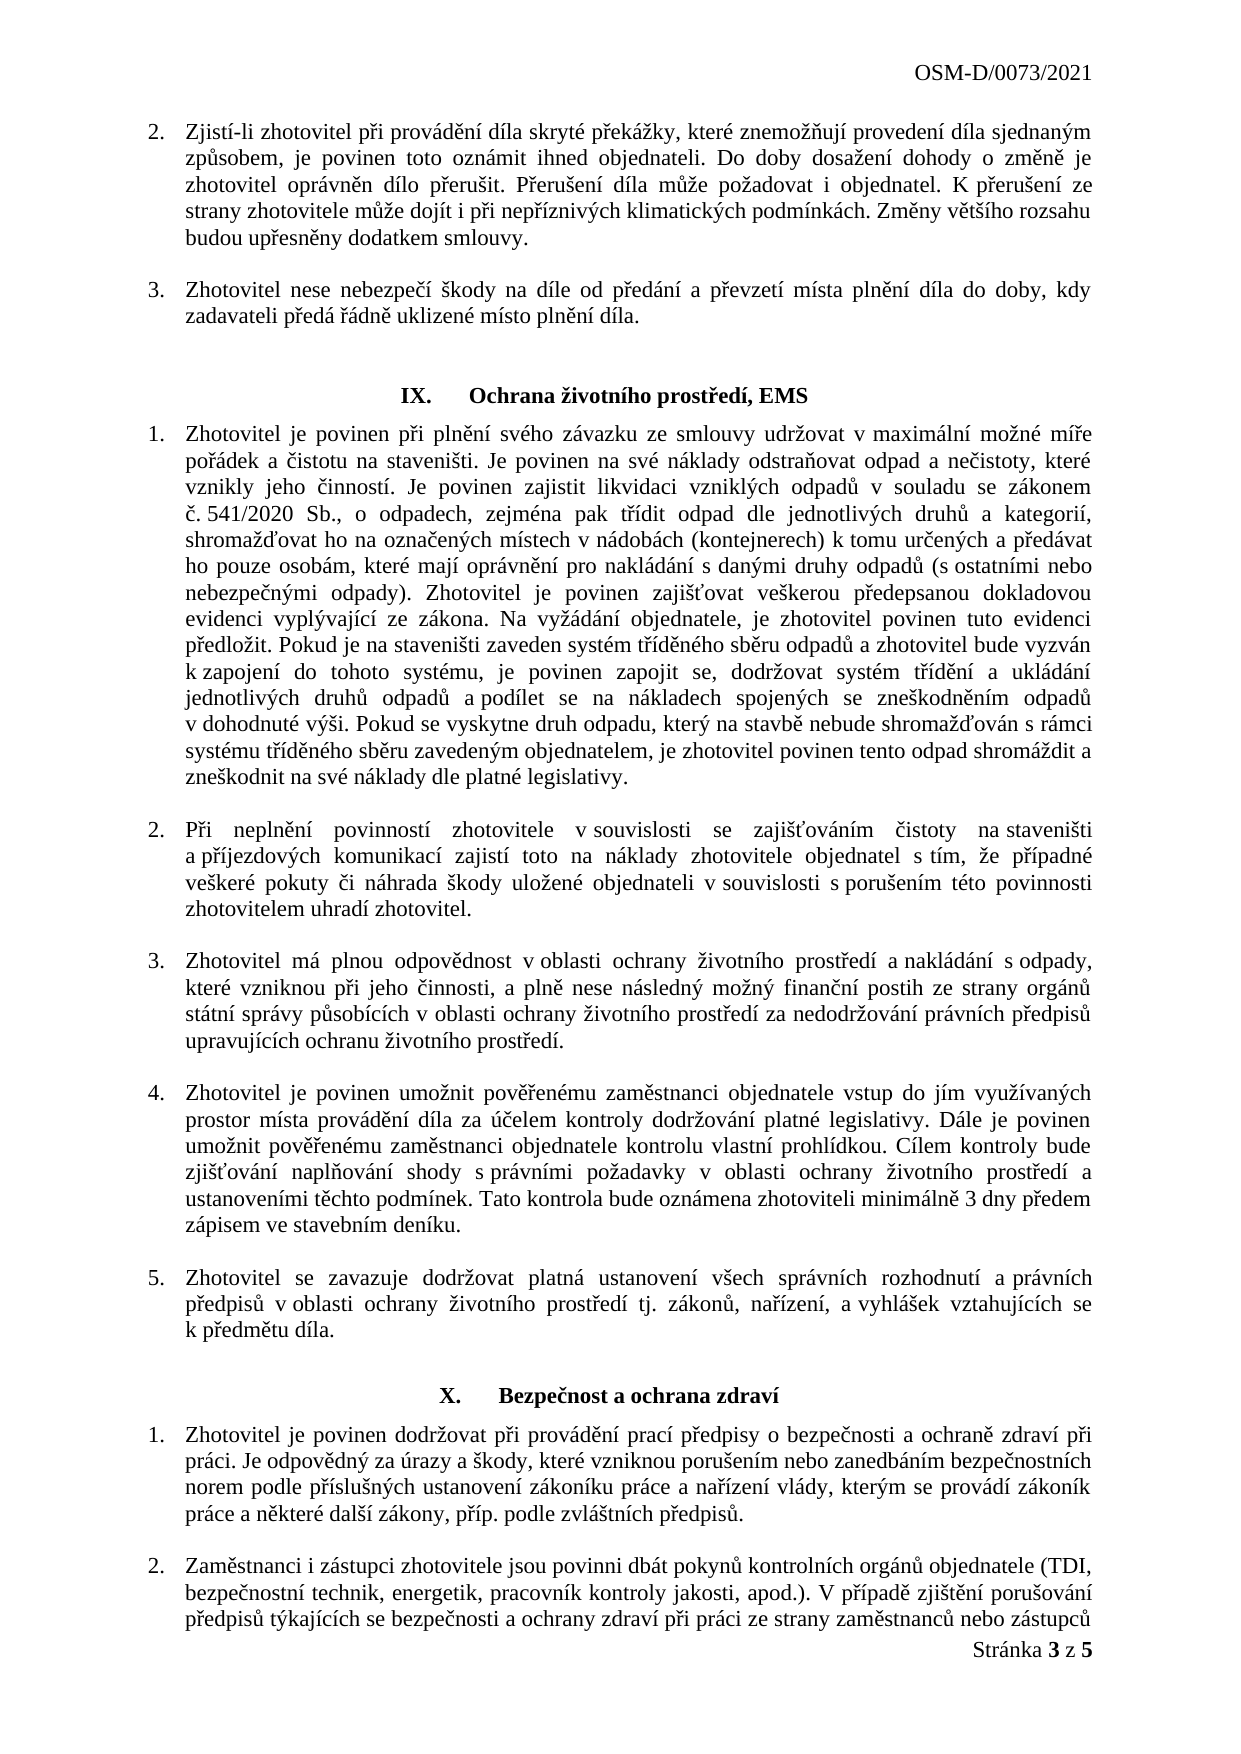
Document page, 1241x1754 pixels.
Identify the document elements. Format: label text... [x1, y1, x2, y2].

list Zhotovitel má plnou odpovědnost v oblasti ochrany životního prostředí a nakládání s odpady, které vzniknou při jeho činnosti, a plně nese následný možný finanční postih ze strany orgánů státní správy působících v oblasti ochrany životního prostředí za nedodržování právních předpisů upravujících ochranu životního prostředí. [148, 948, 1092, 1053]
list Zjistí-li zhotovitel při provádění díla skryté překážky, které znemožňují provedení díla sjednaným způsobem, je povinen toto oznámit ihned objednateli. Do doby dosažení dohody o změně je zhotovitel oprávněn dílo přerušit. Přerušení díla může požadovat i objednatel. K přerušení ze strany zhotovitele může dojít i při nepříznivých klimatických podmínkách. Změny většího rozsahu budou upřesněny dodatkem smlouvy. [148, 118, 1092, 250]
list Zhotovitel je povinen umožnit pověřenému zaměstnanci objednatele vstup do jím využívaných prostor místa provádění díla za účelem kontroly dodržování platné legislativy. Dále je povinen umožnit pověřenému zaměstnanci objednatele kontrolu vlastní prohlídkou. Cílem kontroly bude zjišťování naplňování shody s právními požadavky v oblasti ochrany životního prostředí a ustanoveními těchto podmínek. Tato kontrola bude oznámena zhotoviteli minimálně 3 dny předem zápisem ve stavebním deníku. [148, 1079, 1092, 1237]
list Zhotovitel je povinen dodržovat při provádění prací předpisy o bezpečnosti a ochraně zdraví při práci. Je odpovědný za úrazy a škody, které vzniknou porušením nebo zanedbáním bezpečnostních norem podle příslušných ustanovení zákoníku práce a nařízení vlády, kterým se provádí zákoník práce a některé další zákony, příp. podle zvláštních předpisů. [148, 1421, 1092, 1526]
list Zhotovitel nese nebezpečí škody na díle od předání a převzetí místa plnění díla do doby, kdy zadavateli předá řádně uklizené místo plnění díla. [148, 276, 1092, 329]
list Při neplnění povinností zhotovitele v souvislosti se zajišťováním čistoty na staveništi a příjezdových komunikací zajistí toto na náklady zhotovitele objednatel s tím, že případné veškeré pokuty či náhrada škody uložené objednateli v souvislosti s porušením této povinnosti zhotovitelem uhradí zhotovitel. [148, 816, 1092, 921]
subtitle Ochrana životního prostředí, EMS [148, 382, 1092, 408]
list Zhotovitel je povinen při plnění svého závazku ze smlouvy udržovat v maximální možné míře pořádek a čistotu na staveništi. Je povinen na své náklady odstraňovat odpad a nečistoty, které vznikly jeho činností. Je povinen zajistit likvidaci vzniklých odpadů v souladu se zákonem č. 541/2020 Sb., o odpadech, zejména pak třídit odpad dle jednotlivých druhů a kategorií, shromažďovat ho na označených místech v nádobách (kontejnerech) k tomu určených a předávat ho pouze osobám, které mají oprávnění pro nakládání s danými druhy odpadů (s ostatními nebo nebezpečnými odpady). Zhotovitel je povinen zajišťovat veškerou předepsanou dokladovou evidenci vyplývající ze zákona. Na vyžádání objednatele, je zhotovitel povinen tuto evidenci předložit. Pokud je na staveništi zaveden systém tříděného sběru odpadů a zhotovitel bude vyzván k zapojení do tohoto systému, je povinen zapojit se, dodržovat systém třídění a ukládání jednotlivých druhů odpadů a podílet se na nákladech spojených se zneškodněním odpadů v dohodnuté výši. Pokud se vyskytne druh odpadu, který na stavbě nebude shromažďován s rámci systému tříděného sběru zavedeným objednatelem, je zhotovitel povinen tento odpad shromáždit a zneškodnit na své náklady dle platné legislativy. [148, 421, 1092, 789]
subtitle Bezpečnost a ochrana zdraví [148, 1382, 1092, 1408]
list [148, 1552, 1092, 1631]
list Zhotovitel se zavazuje dodržovat platná ustanovení všech správních rozhodnutí a právních předpisů v oblasti ochrany životního prostředí tj. zákonů, nařízení, a vyhlášek vztahujících se k předmětu díla. [148, 1264, 1092, 1343]
